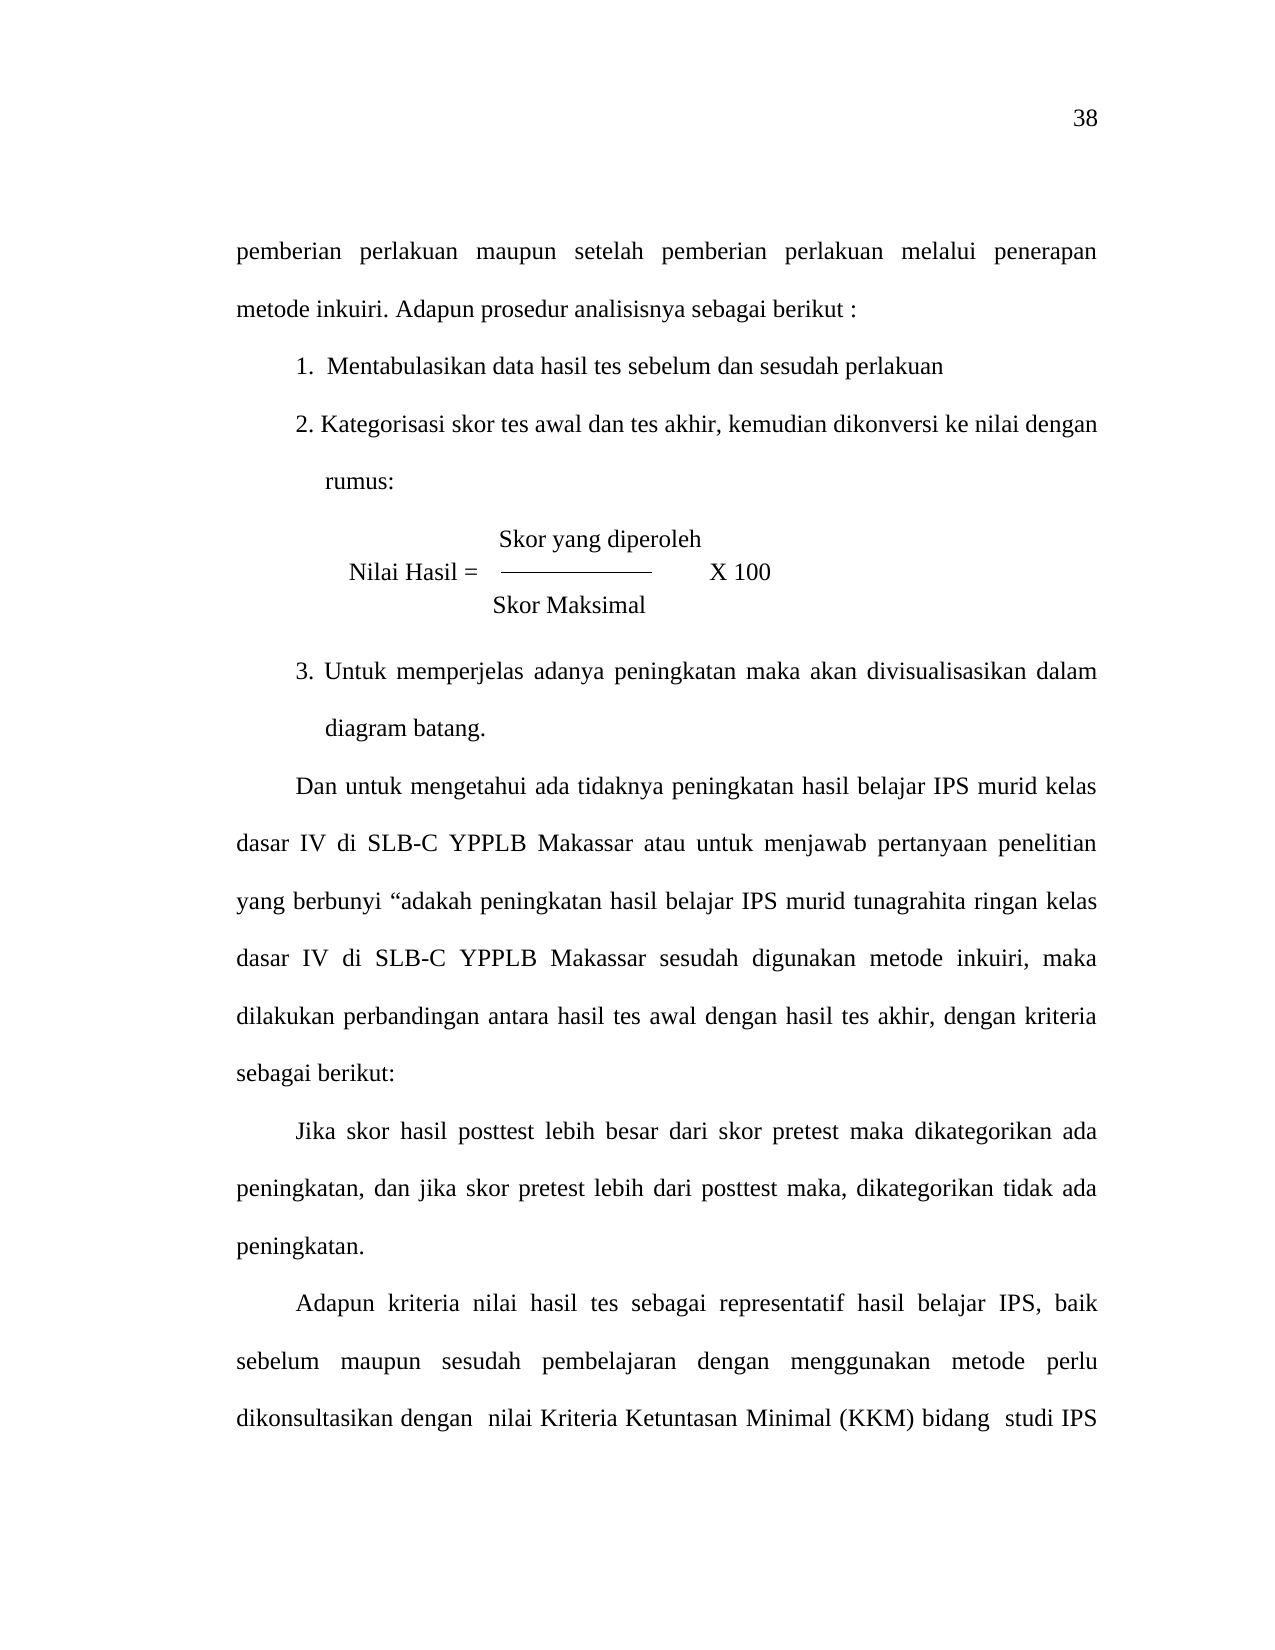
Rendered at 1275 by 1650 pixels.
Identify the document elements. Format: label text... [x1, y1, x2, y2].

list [236, 236, 1098, 322]
text Jika skor hasil posttest lebih besar dari skor pretest maka dikategorikan ada peningkatan, dan jika skor pretest lebih dari posttest maka, dikategorikan tidak ada peningkatan. [236, 1116, 1098, 1259]
text Dan untuk mengetahui ada tidaknya peningkatan hasil belajar IPS murid kelas dasar IV di SLB-C YPPLB Makassar atau untuk menjawab pertanyaan penelitian yang berbunyi “adakah peningkatan hasil belajar IPS murid tunagrahita ringan kelas dasar IV di SLB-C YPPLB Makassar sesudah digunakan metode inkuiri, maka dilakukan perbandingan antara hasil tes awal dengan hasil tes akhir, dengan kriteria sebagai berikut: [236, 771, 1098, 1087]
text Skor yang diperoleh [274, 524, 1098, 552]
text Skor Maksimal [274, 590, 1098, 618]
text Nilai Hasil = X 100 [274, 557, 1098, 586]
text 1. Mentabulasikan data hasil tes sebelum dan sesudah perlakuan [236, 351, 1098, 380]
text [236, 1288, 1098, 1432]
text 2. Kategorisasi skor tes awal dan tes akhir, kemudian dikonversi ke nilai dengan rumus: [295, 409, 1098, 495]
text 3. Untuk memperjelas adanya peningkatan maka akan divisualisasikan dalam diagram batang. [295, 656, 1098, 742]
